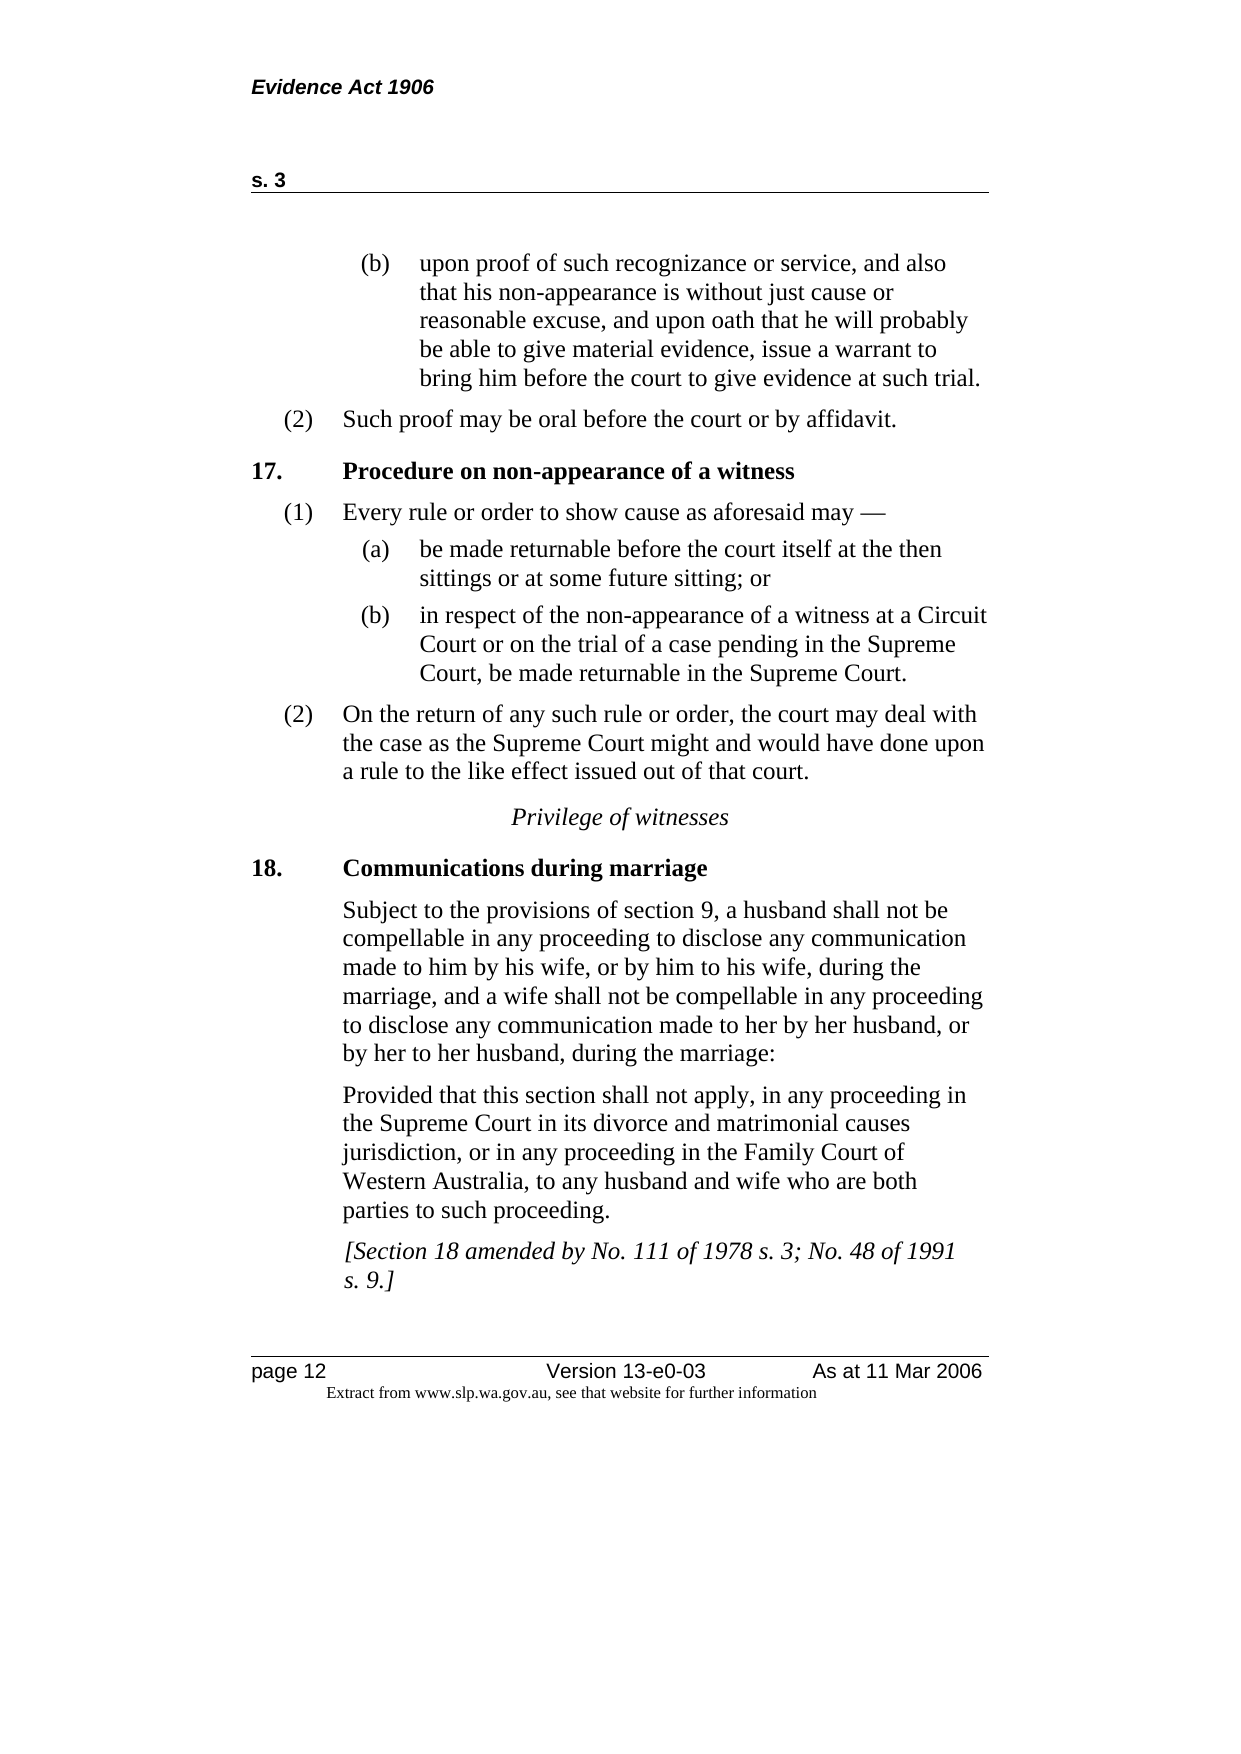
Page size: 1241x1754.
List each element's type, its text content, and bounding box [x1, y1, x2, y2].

text (a) be made returnable before the court itself at the then sittings or at some future sitting; or [251, 534, 989, 592]
subtitle Privilege of witnesses [251, 802, 989, 831]
text Provided that this section shall not apply, in any proceeding in the Supreme Court in its divorce and matrimonial causes jurisdiction, or in any proceeding in the Family Court of Western Australia, to any husband and wife who are both parties to such proceeding. [251, 1080, 989, 1223]
text [Section 18 amended by No. 111 of 1978 s. 3; No. 48 of 1991 s. 9.] [251, 1236, 989, 1293]
text Subject to the provisions of section 9, a husband shall not be compellable in any proceeding to disclose any communication made to him by his wife, or by him to his wife, during the marriage, and a wife shall not be compellable in any proceeding to disclose any communication made to her by her husband, or by her to her husband, during the marriage: [251, 895, 989, 1067]
subtitle 18. Communications during marriage [251, 853, 989, 882]
text (2) On the return of any such rule or order, the court may deal with the case as the Supreme Court might and would have done upon a rule to the like effect issued out of that court. [251, 699, 989, 785]
subtitle 17. Procedure on non-appearance of a witness [251, 456, 989, 485]
text (2) Such proof may be oral before the court or by affidavit. [251, 404, 989, 433]
text (1) Every rule or order to show cause as aforesaid may — [251, 497, 989, 526]
text (b) in respect of the non-appearance of a witness at a Circuit Court or on the trial of a case pending in the Supreme Court, be made returnable in the Supreme Court. [251, 600, 989, 686]
text (b) upon proof of such recognizance or service, and also that his non-appearance is without just cause or reasonable excuse, and upon oath that he will probably be able to give material evidence, issue a warrant to bring him before the court to give evidence at such trial. [251, 248, 989, 392]
